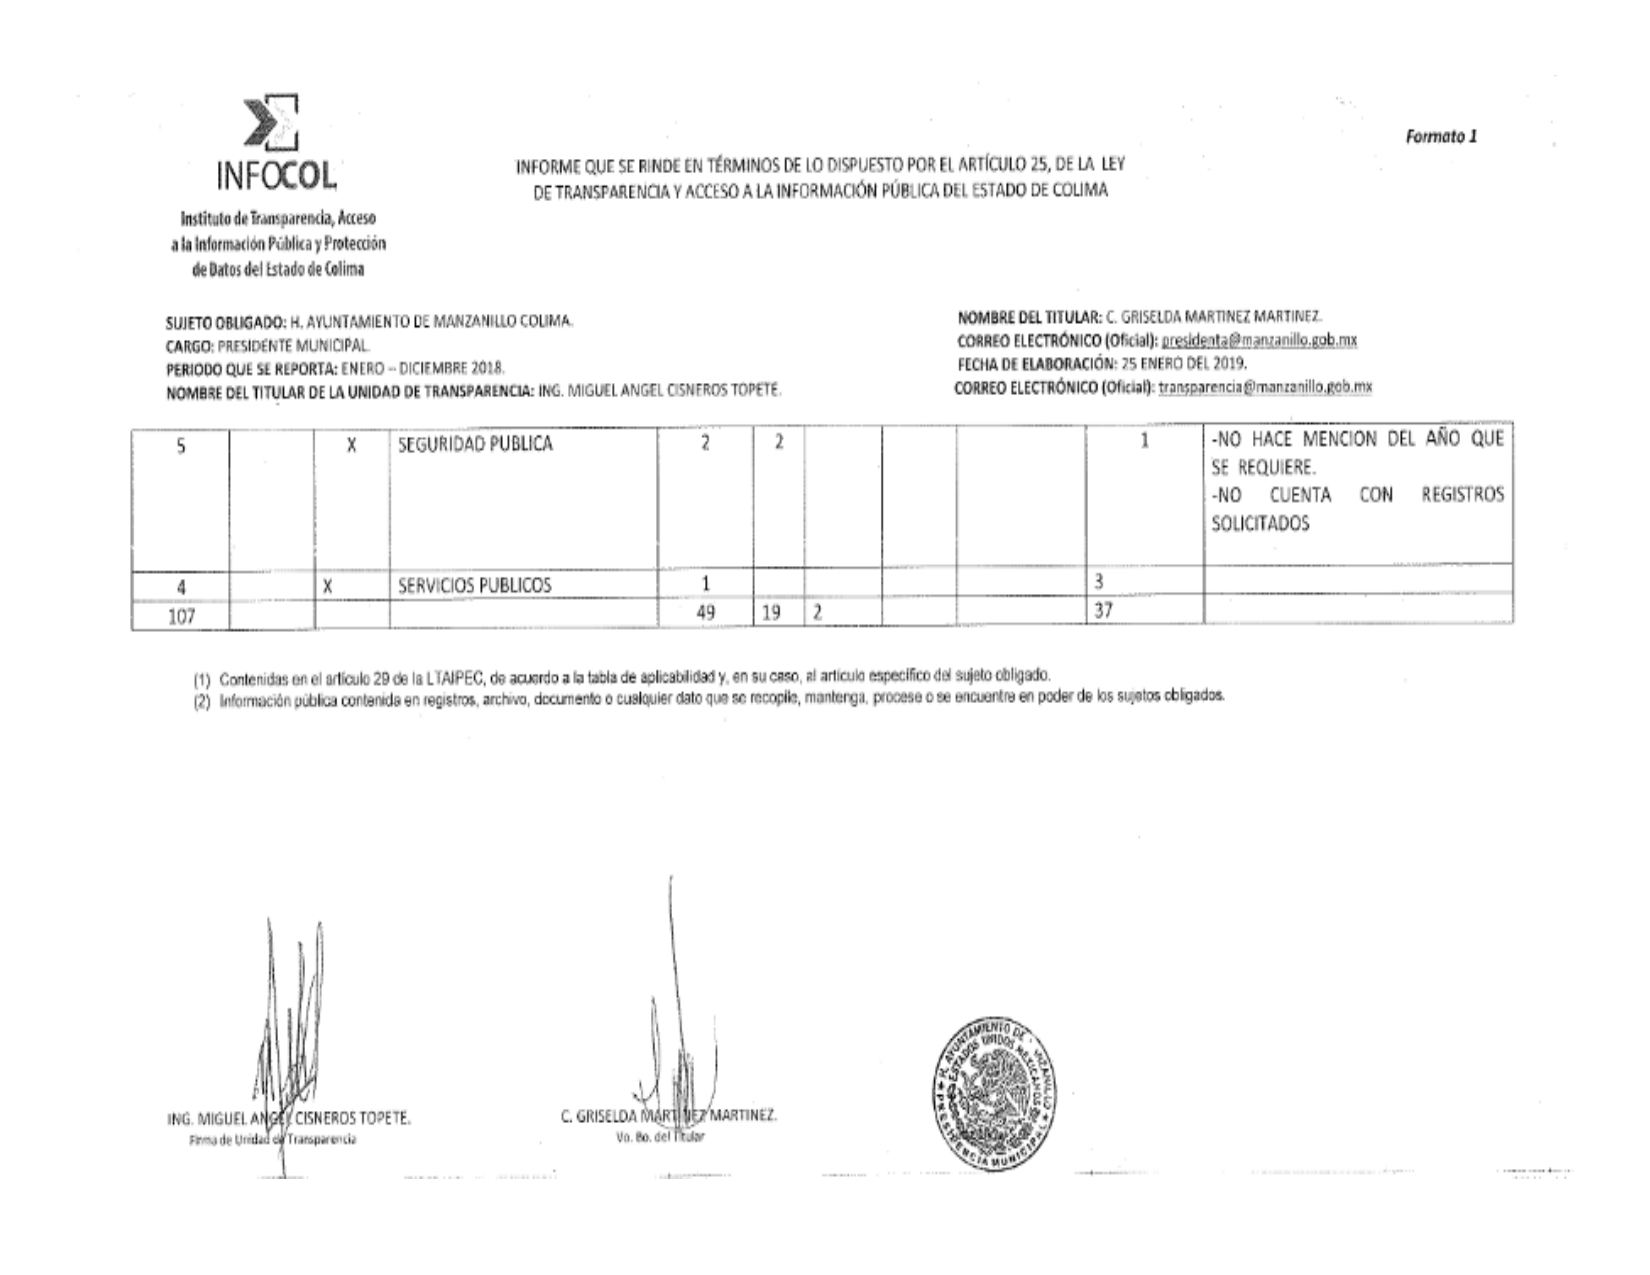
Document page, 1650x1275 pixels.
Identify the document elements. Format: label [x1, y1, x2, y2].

picture [75, 75, 1575, 1179]
